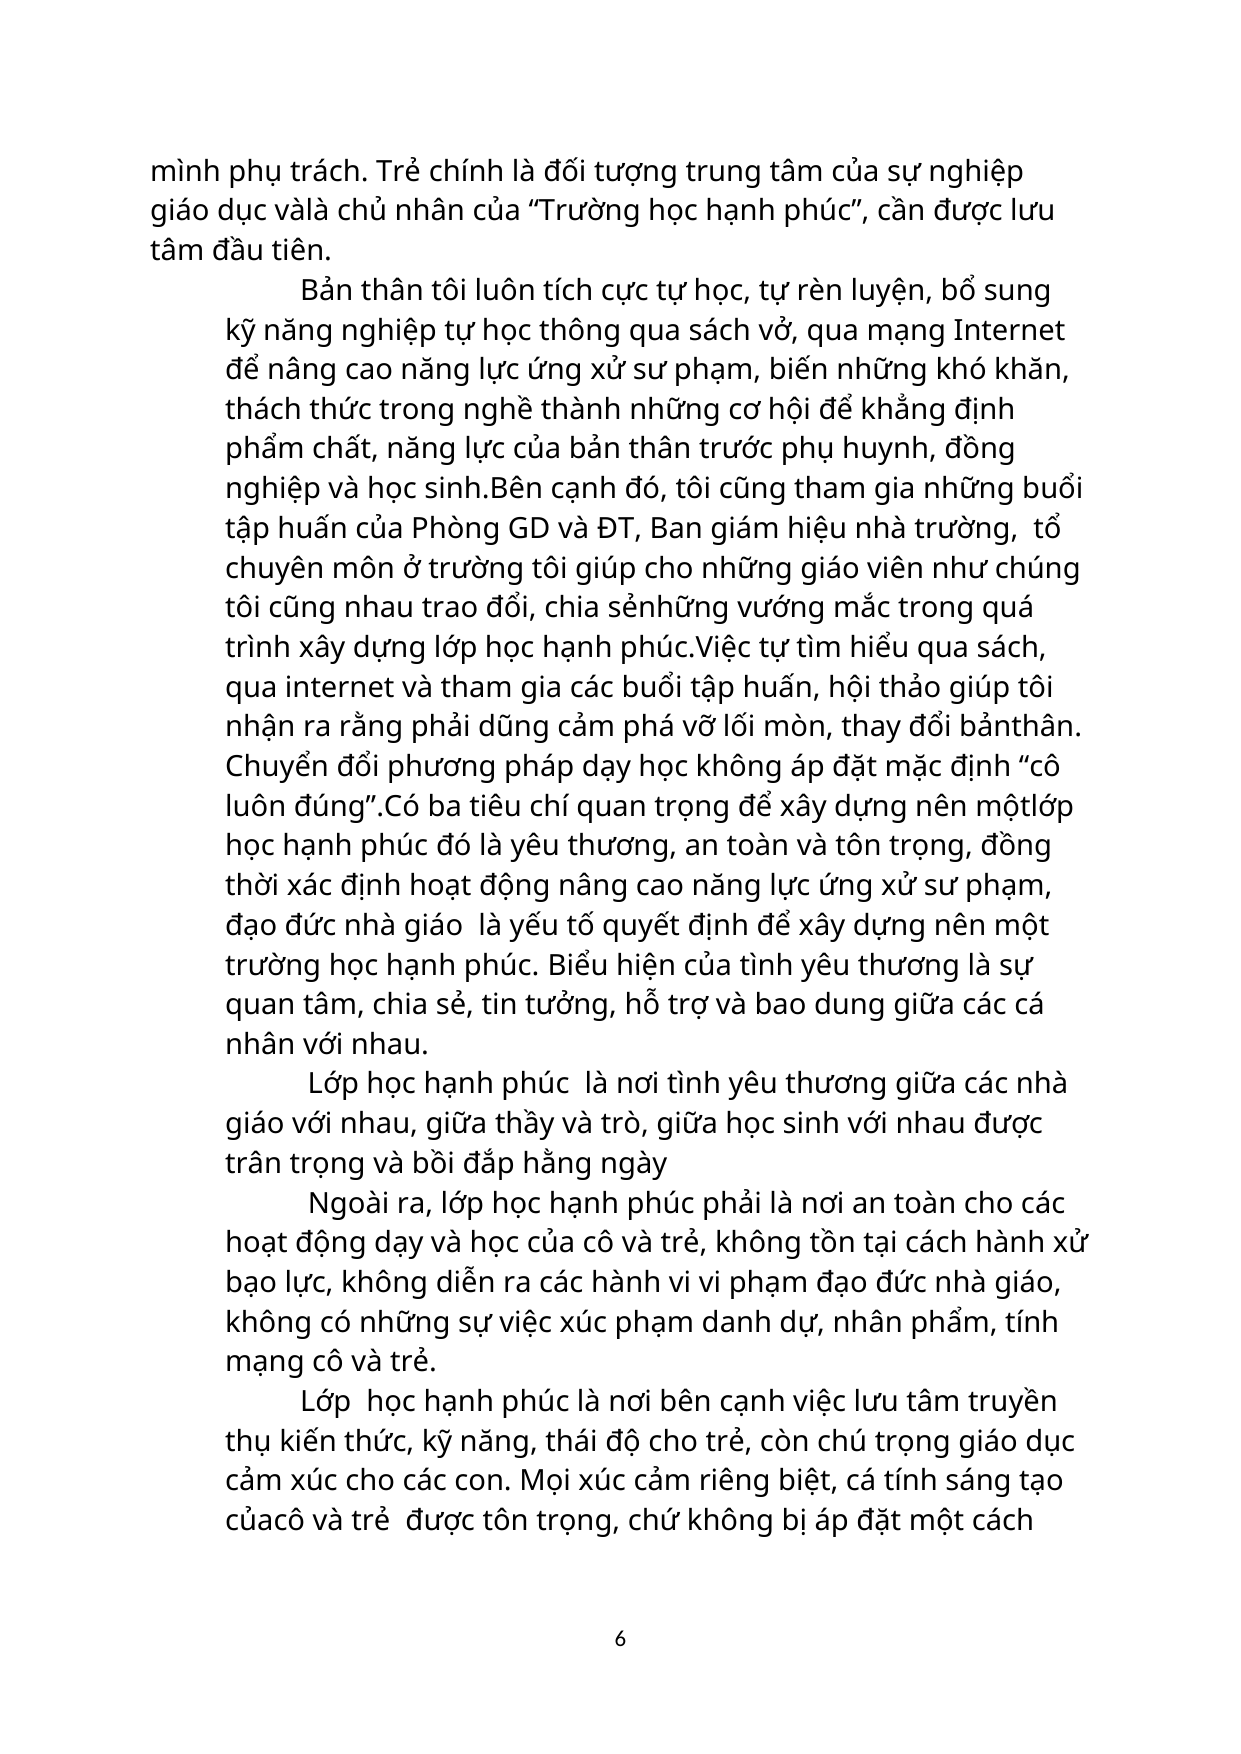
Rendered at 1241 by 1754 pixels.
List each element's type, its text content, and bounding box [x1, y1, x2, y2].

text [150, 150, 1090, 269]
text Lớp học hạnh phúc là nơi tình yêu thương giữa các nhà giáo với nhau, giữa thầy và trò, giữa học sinh với nhau được trân trọng và bồi đắp hằng ngày [225, 1063, 1090, 1182]
text Bản thân tôi luôn tích cực tự học, tự rèn luyện, bổ sung kỹ năng nghiệp tự học thông qua sách vở, qua mạng Internet để nâng cao năng lực ứng xử sư phạm, biến những khó khăn, thách thức trong nghề thành những cơ hội để khẳng định phẩm chất, năng lực của bản thân trước phụ huynh, đồng nghiệp và học sinh.Bên cạnh đó, tôi cũng tham gia những buổi tập huấn của Phòng GD và ĐT, Ban giám hiệu nhà trường, tổ chuyên môn ở trường tôi giúp cho những giáo viên như chúng tôi cũng nhau trao đổi, chia sẻnhững vướng mắc trong quá trình xây dựng lớp học hạnh phúc.Việc tự tìm hiểu qua sách, qua internet và tham gia các buổi tập huấn, hội thảo giúp tôi nhận ra rằng phải dũng cảm phá vỡ lối mòn, thay đổi bảnthân. Chuyển đổi phương pháp dạy học không áp đặt mặc định “cô luôn đúng”.Có ba tiêu chí quan trọng để xây dựng nên mộtlớp học hạnh phúc đó là yêu thương, an toàn và tôn trọng, đồng thời xác định hoạt động nâng cao năng lực ứng xử sư phạm, đạo đức nhà giáo là yếu tố quyết định để xây dựng nên một trường học hạnh phúc. Biểu hiện của tình yêu thương là sự quan tâm, chia sẻ, tin tưởng, hỗ trợ và bao dung giữa các cá nhân với nhau. [225, 269, 1090, 1063]
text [225, 1380, 1090, 1539]
text Ngoài ra, lớp học hạnh phúc phải là nơi an toàn cho các hoạt động dạy và học của cô và trẻ, không tồn tại cách hành xử bạo lực, không diễn ra các hành vi vi phạm đạo đức nhà giáo, không có những sự việc xúc phạm danh dự, nhân phẩm, tính mạng cô và trẻ. [225, 1182, 1090, 1380]
